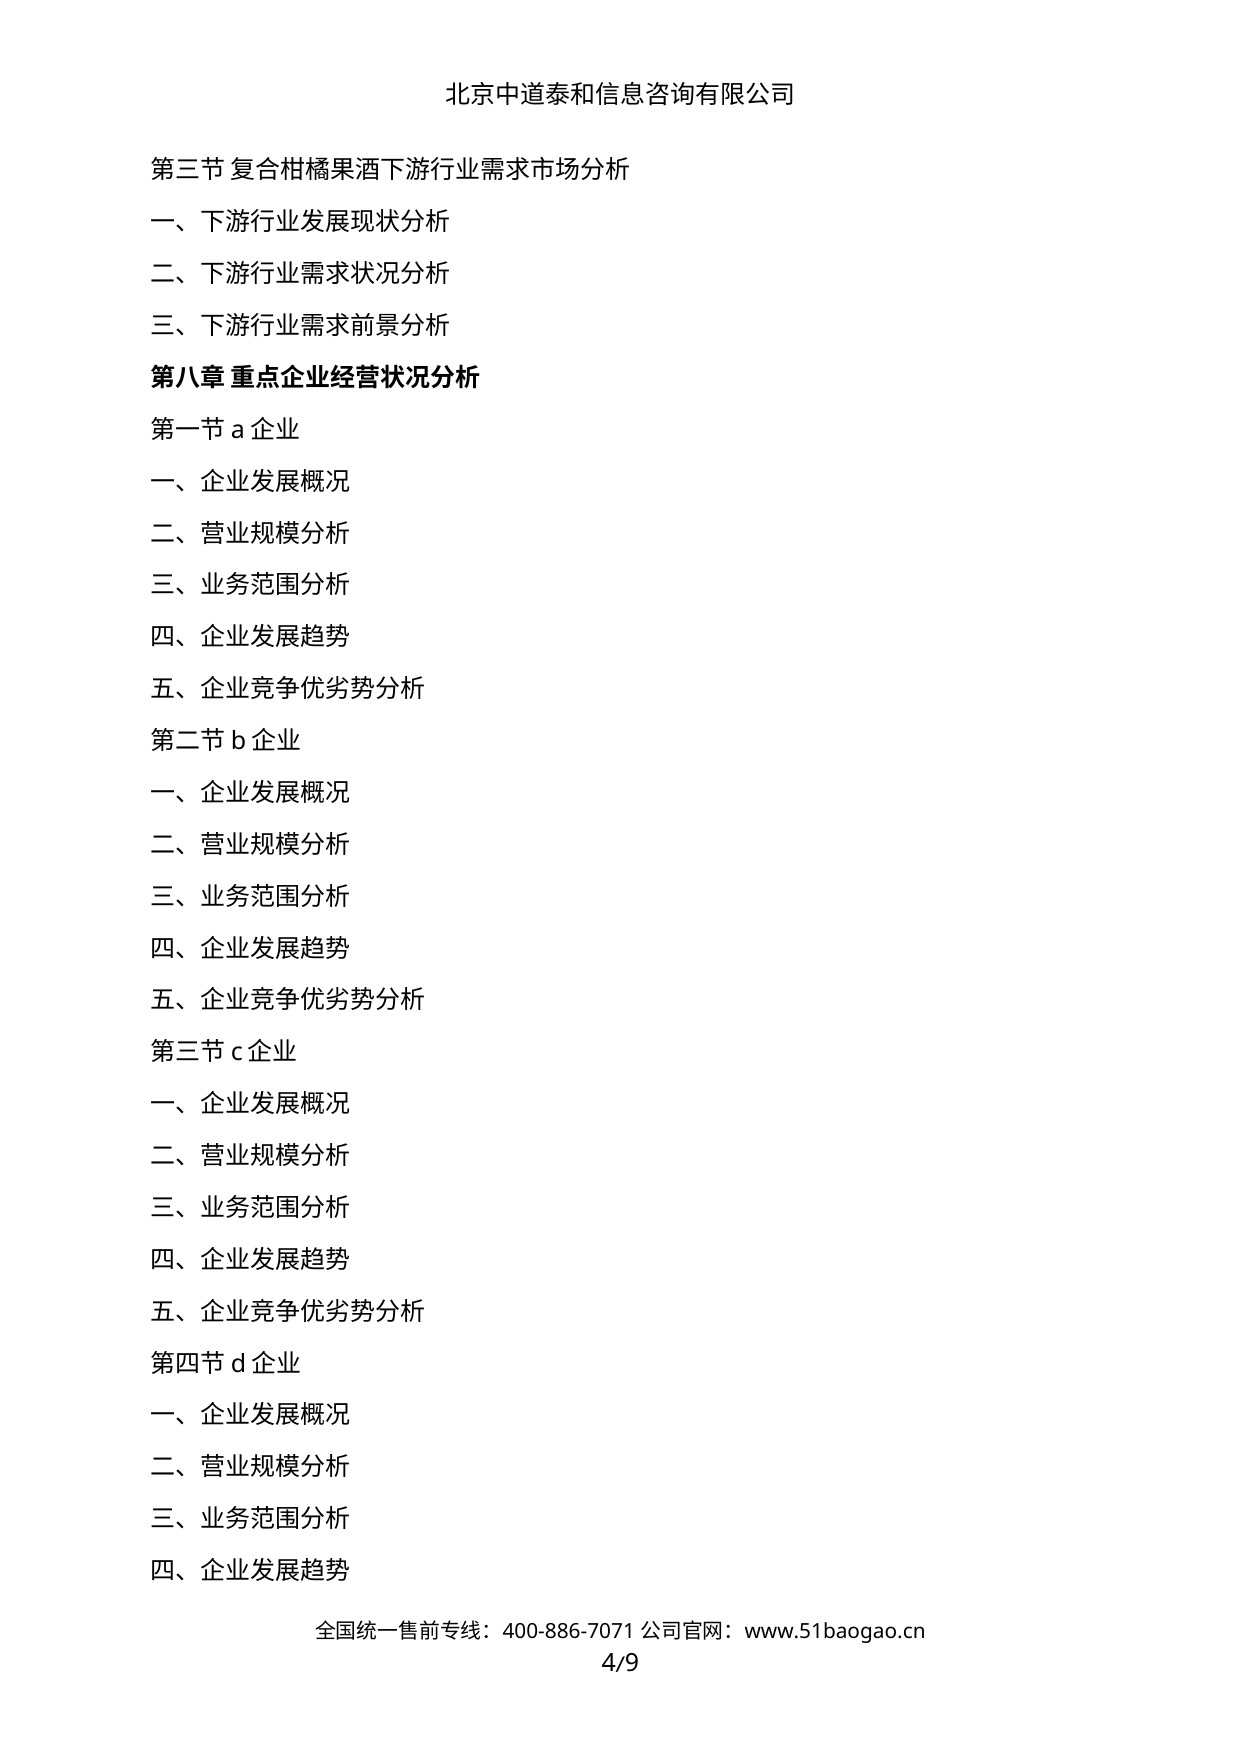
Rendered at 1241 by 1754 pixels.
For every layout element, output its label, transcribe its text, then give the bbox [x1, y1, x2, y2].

text 三、业务范围分析 [150, 1499, 1090, 1535]
text 二、营业规模分析 [150, 824, 1090, 861]
text 四、企业发展趋势 [150, 1239, 1090, 1276]
text 第三节 复合柑橘果酒下游行业需求市场分析 [150, 150, 1090, 186]
text 一、企业发展概况 [150, 1084, 1090, 1120]
text 一、企业发展概况 [150, 461, 1090, 497]
text 四、企业发展趋势 [150, 928, 1090, 964]
text 二、营业规模分析 [150, 513, 1090, 549]
text 第八章 重点企业经营状况分析 [150, 357, 1090, 394]
text 第一节 a企业 [150, 409, 1090, 446]
text 五、企业竞争优劣势分析 [150, 1291, 1090, 1327]
text 三、业务范围分析 [150, 1187, 1090, 1224]
text 二、营业规模分析 [150, 1447, 1090, 1483]
text 三、下游行业需求前景分析 [150, 306, 1090, 342]
text 第三节 c企业 [150, 1032, 1090, 1068]
text 第二节 b企业 [150, 721, 1090, 757]
text 一、企业发展概况 [150, 1395, 1090, 1431]
text 二、营业规模分析 [150, 1136, 1090, 1172]
text 第四节 d企业 [150, 1343, 1090, 1379]
text 四、企业发展趋势 [150, 1551, 1090, 1587]
text 四、企业发展趋势 [150, 617, 1090, 653]
text 三、业务范围分析 [150, 565, 1090, 601]
text 一、企业发展概况 [150, 772, 1090, 809]
text 二、下游行业需求状况分析 [150, 254, 1090, 290]
text 三、业务范围分析 [150, 876, 1090, 912]
text 一、下游行业发展现状分析 [150, 202, 1090, 238]
text 五、企业竞争优劣势分析 [150, 669, 1090, 705]
text 五、企业竞争优劣势分析 [150, 980, 1090, 1016]
